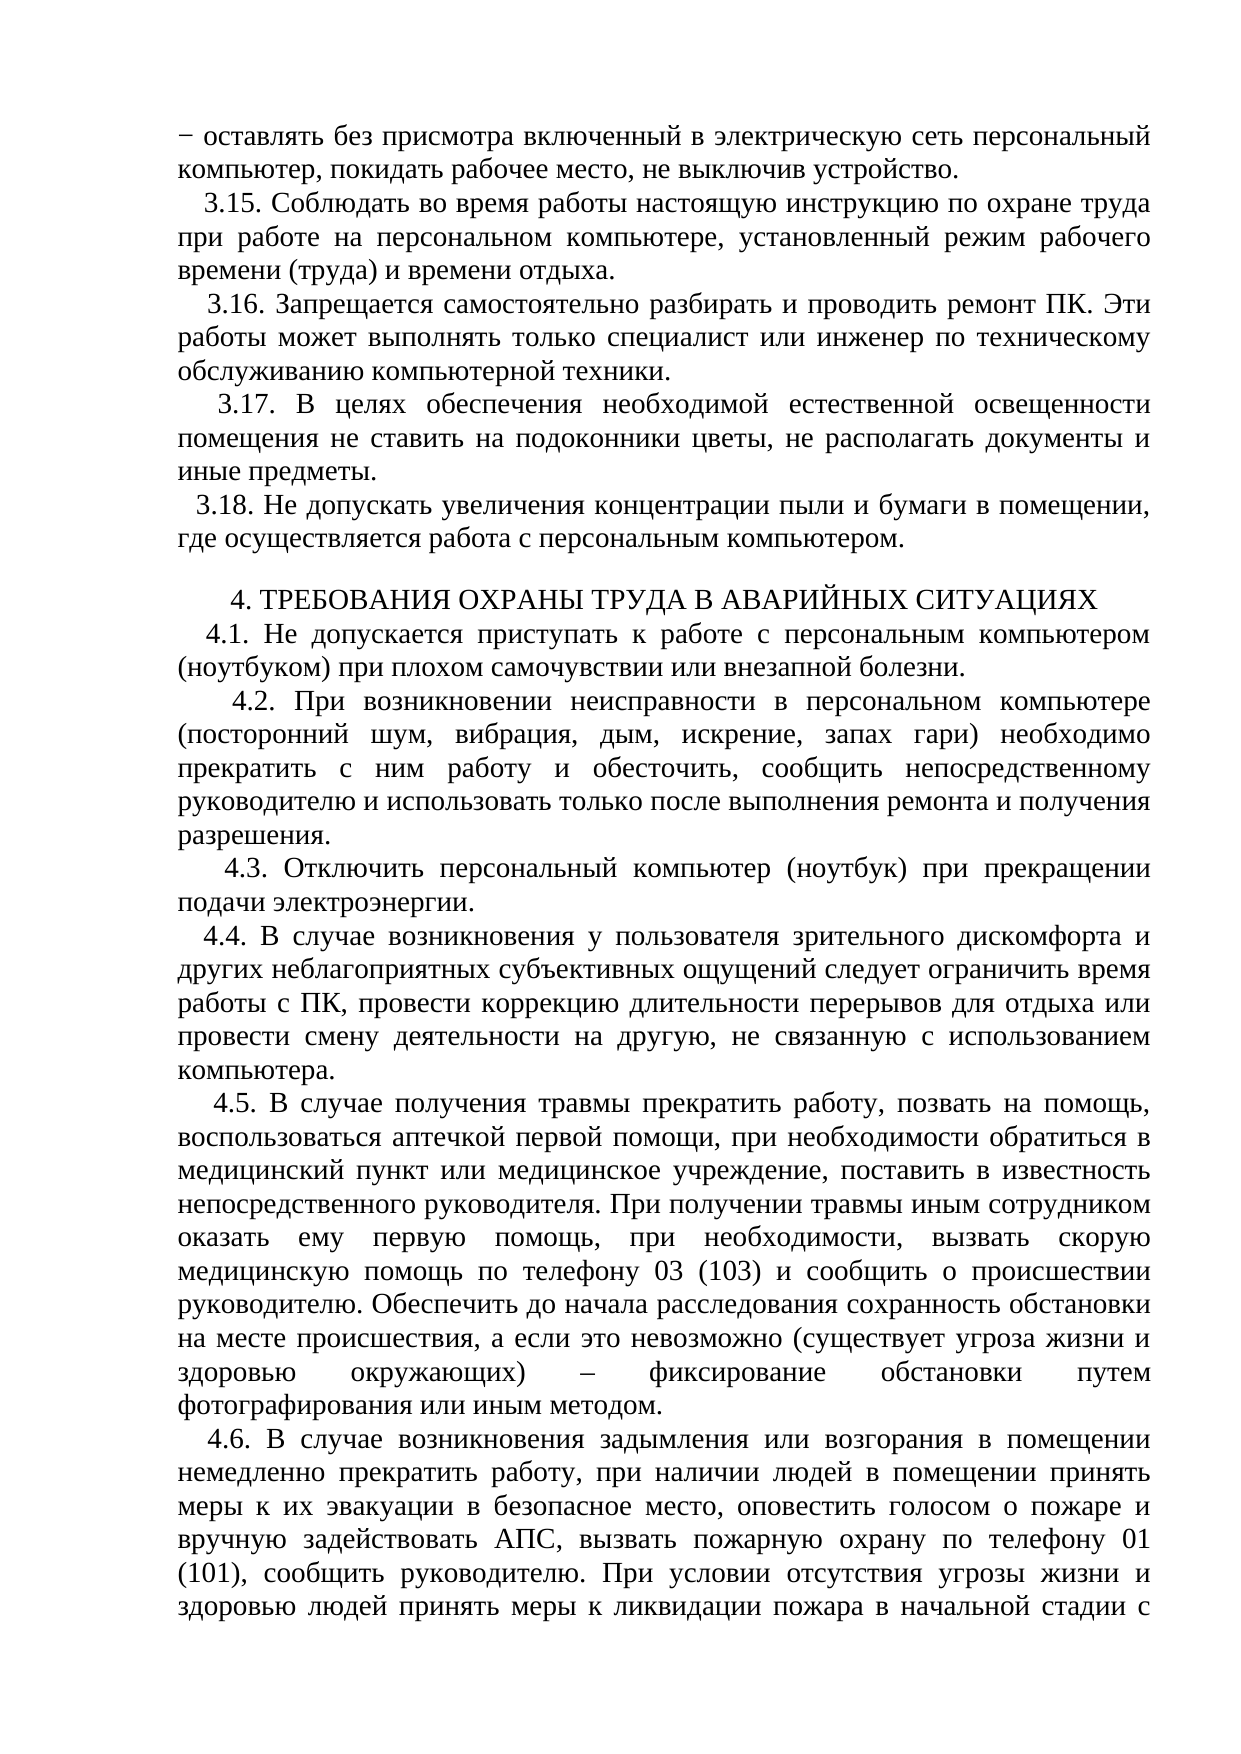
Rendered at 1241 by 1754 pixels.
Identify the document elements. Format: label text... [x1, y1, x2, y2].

text 3.15. Соблюдать во время работы настоящую инструкцию по охране труда при работе на персональном компьютере, установленный режим рабочего времени (труда) и времени отдыха. [177, 185, 1152, 286]
text 4.5. В случае получения травмы прекратить работу, позвать на помощь, воспользоваться аптечкой первой помощи, при необходимости обратиться в медицинский пункт или медицинское учреждение, поставить в известность непосредственного руководителя. При получении травмы иным сотрудником оказать ему первую помощь, при необходимости, вызвать скорую медицинскую помощь по телефону 03 (103) и сообщить о происшествии руководителю. Обеспечить до начала расследования сохранность обстановки на месте происшествия, а если это невозможно (существует угроза жизни и здоровью окружающих) – фиксирование обстановки путем фотографирования или иным методом. [177, 1085, 1152, 1421]
text 4.1. Не допускается приступать к работе с персональным компьютером (ноутбуком) при плохом самочувствии или внезапной болезни. [177, 616, 1152, 683]
text 3.16. Запрещается самостоятельно разбирать и проводить ремонт ПК. Эти работы может выполнять только специалист или инженер по техническому обслуживанию компьютерной техники. [177, 286, 1152, 386]
text 4.3. Отключить персональный компьютер (ноутбук) при прекращении подачи электроэнергии. [177, 851, 1152, 918]
text 4.2. При возникновении неисправности в персональном компьютере (посторонний шум, вибрация, дым, искрение, запах гари) необходимо прекратить с ним работу и обесточить, сообщить непосредственному руководителю и использовать только после выполнения ремонта и получения разрешения. [177, 683, 1152, 851]
text 3.17. В целях обеспечения необходимой естественной освещенности помещения не ставить на подоконники цветы, не располагать документы и иные предметы. [177, 386, 1152, 487]
text 3.18. Не допускать увеличения концентрации пыли и бумаги в помещении, где осуществляется работа с персональным компьютером. [177, 487, 1152, 554]
text 4. ТРЕБОВАНИЯ ОХРАНЫ ТРУДА В АВАРИЙНЫХ СИТУАЦИЯХ [177, 582, 1152, 616]
text 4.4. В случае возникновения у пользователя зрительного дискомфорта и других неблагоприятных субъективных ощущений следует ограничить время работы с ПК, провести коррекцию длительности перерывов для отдыха или провести смену деятельности на другую, не связанную с использованием компьютера. [177, 918, 1152, 1085]
text − оставлять без присмотра включенный в электрическую сеть персональный компьютер, покидать рабочее место, не выключив устройство. [177, 118, 1152, 185]
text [177, 1421, 1152, 1622]
